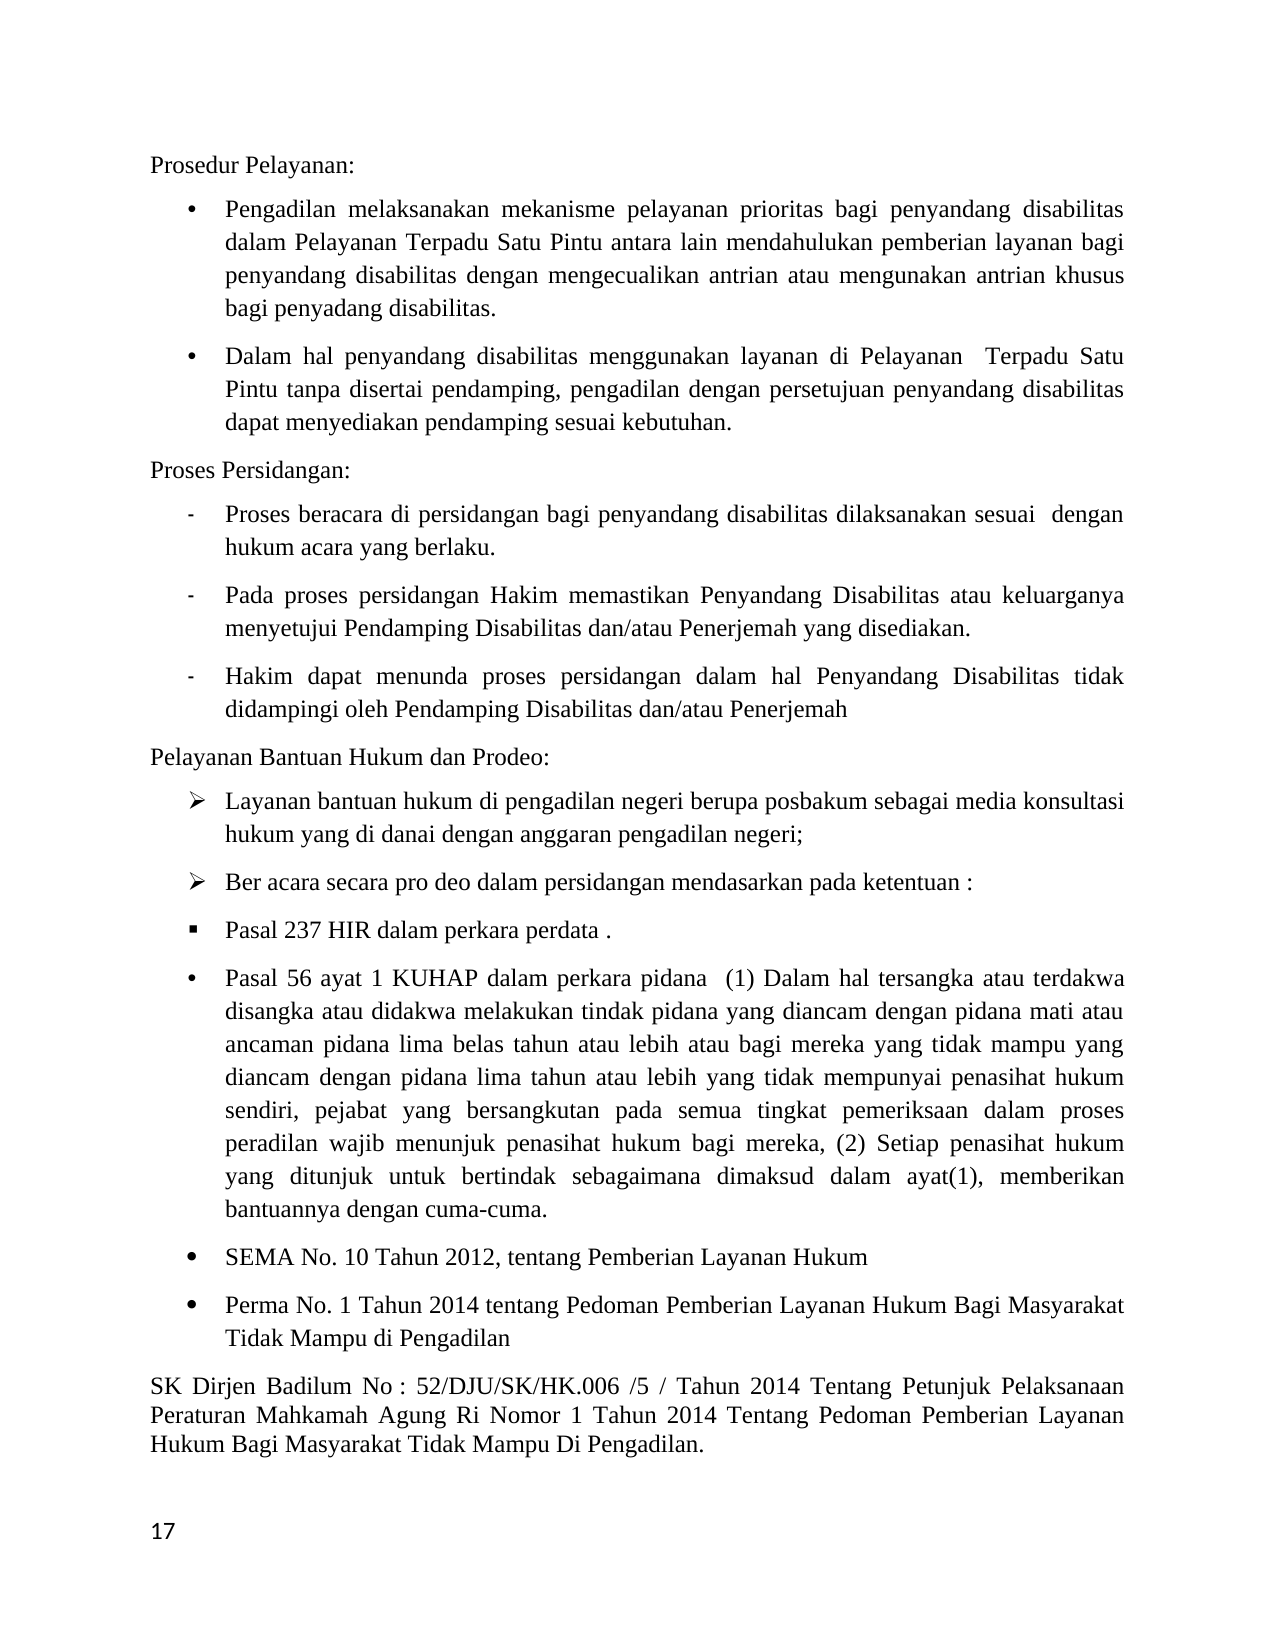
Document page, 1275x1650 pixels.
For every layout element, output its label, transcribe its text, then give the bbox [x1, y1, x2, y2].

text Pelayanan Bantuan Hukum dan Prodeo: [150, 742, 1125, 771]
list Pada proses persidangan Hakim memastikan Penyandang Disabilitas atau keluarganya menyetujui Pendamping Disabilitas dan/atau Penerjemah yang disediakan. [187, 580, 1125, 642]
list Pasal 56 ayat 1 KUHAP dalam perkara pidana (1) Dalam hal tersangka atau terdakwa disangka atau didakwa melakukan tindak pidana yang diancam dengan pidana mati atau ancaman pidana lima belas tahun atau lebih atau bagi mereka yang tidak mampu yang diancam dengan pidana lima tahun atau lebih yang tidak mempunyai penasihat hukum sendiri, pejabat yang bersangkutan pada semua tingkat pemeriksaan dalam proses peradilan wajib menunjuk penasihat hukum bagi mereka, (2) Setiap penasihat hukum yang ditunjuk untuk bertindak sebagaimana dimaksud dalam ayat(1), memberikan bantuannya dengan cuma-cuma. [187, 963, 1125, 1223]
text SK Dirjen Badilum No : 52/DJU/SK/HK.006 /5 / Tahun 2014 Tentang Petunjuk Pelaksanaan Peraturan Mahkamah Agung Ri Nomor 1 Tahun 2014 Tentang Pedoman Pemberian Layanan Hukum Bagi Masyarakat Tidak Mampu Di Pengadilan. [150, 1371, 1125, 1458]
list Proses beracara di persidangan bagi penyandang disabilitas dilaksanakan sesuai dengan hukum acara yang berlaku. [187, 499, 1125, 561]
list Perma No. 1 Tahun 2014 tentang Pedoman Pemberian Layanan Hukum Bagi Masyarakat Tidak Mampu di Pengadilan [187, 1290, 1125, 1352]
list Pasal 237 HIR dalam perkara perdata . [187, 915, 1125, 944]
list Dalam hal penyandang disabilitas menggunakan layanan di Pelayanan Terpadu Satu Pintu tanpa disertai pendamping, pengadilan dengan persetujuan penyandang disabilitas dapat menyediakan pendamping sesuai kebutuhan. [187, 341, 1125, 436]
list Hakim dapat menunda proses persidangan dalam hal Penyandang Disabilitas tidak didampingi oleh Pendamping Disabilitas dan/atau Penerjemah [187, 661, 1125, 723]
list Ber acara secara pro deo dalam persidangan mendasarkan pada ketentuan : [187, 867, 1125, 896]
list SEMA No. 10 Tahun 2012, tentang Pemberian Layanan Hukum [187, 1242, 1125, 1271]
text Proses Persidangan: [150, 455, 1125, 484]
list Pengadilan melaksanakan mekanisme pelayanan prioritas bagi penyandang disabilitas dalam Pelayanan Terpadu Satu Pintu antara lain mendahulukan pemberian layanan bagi penyandang disabilitas dengan mengecualikan antrian atau mengunakan antrian khusus bagi penyadang disabilitas. [187, 194, 1125, 322]
list Layanan bantuan hukum di pengadilan negeri berupa posbakum sebagai media konsultasi hukum yang di danai dengan anggaran pengadilan negeri; [187, 786, 1125, 848]
text Prosedur Pelayanan: [150, 150, 1125, 179]
